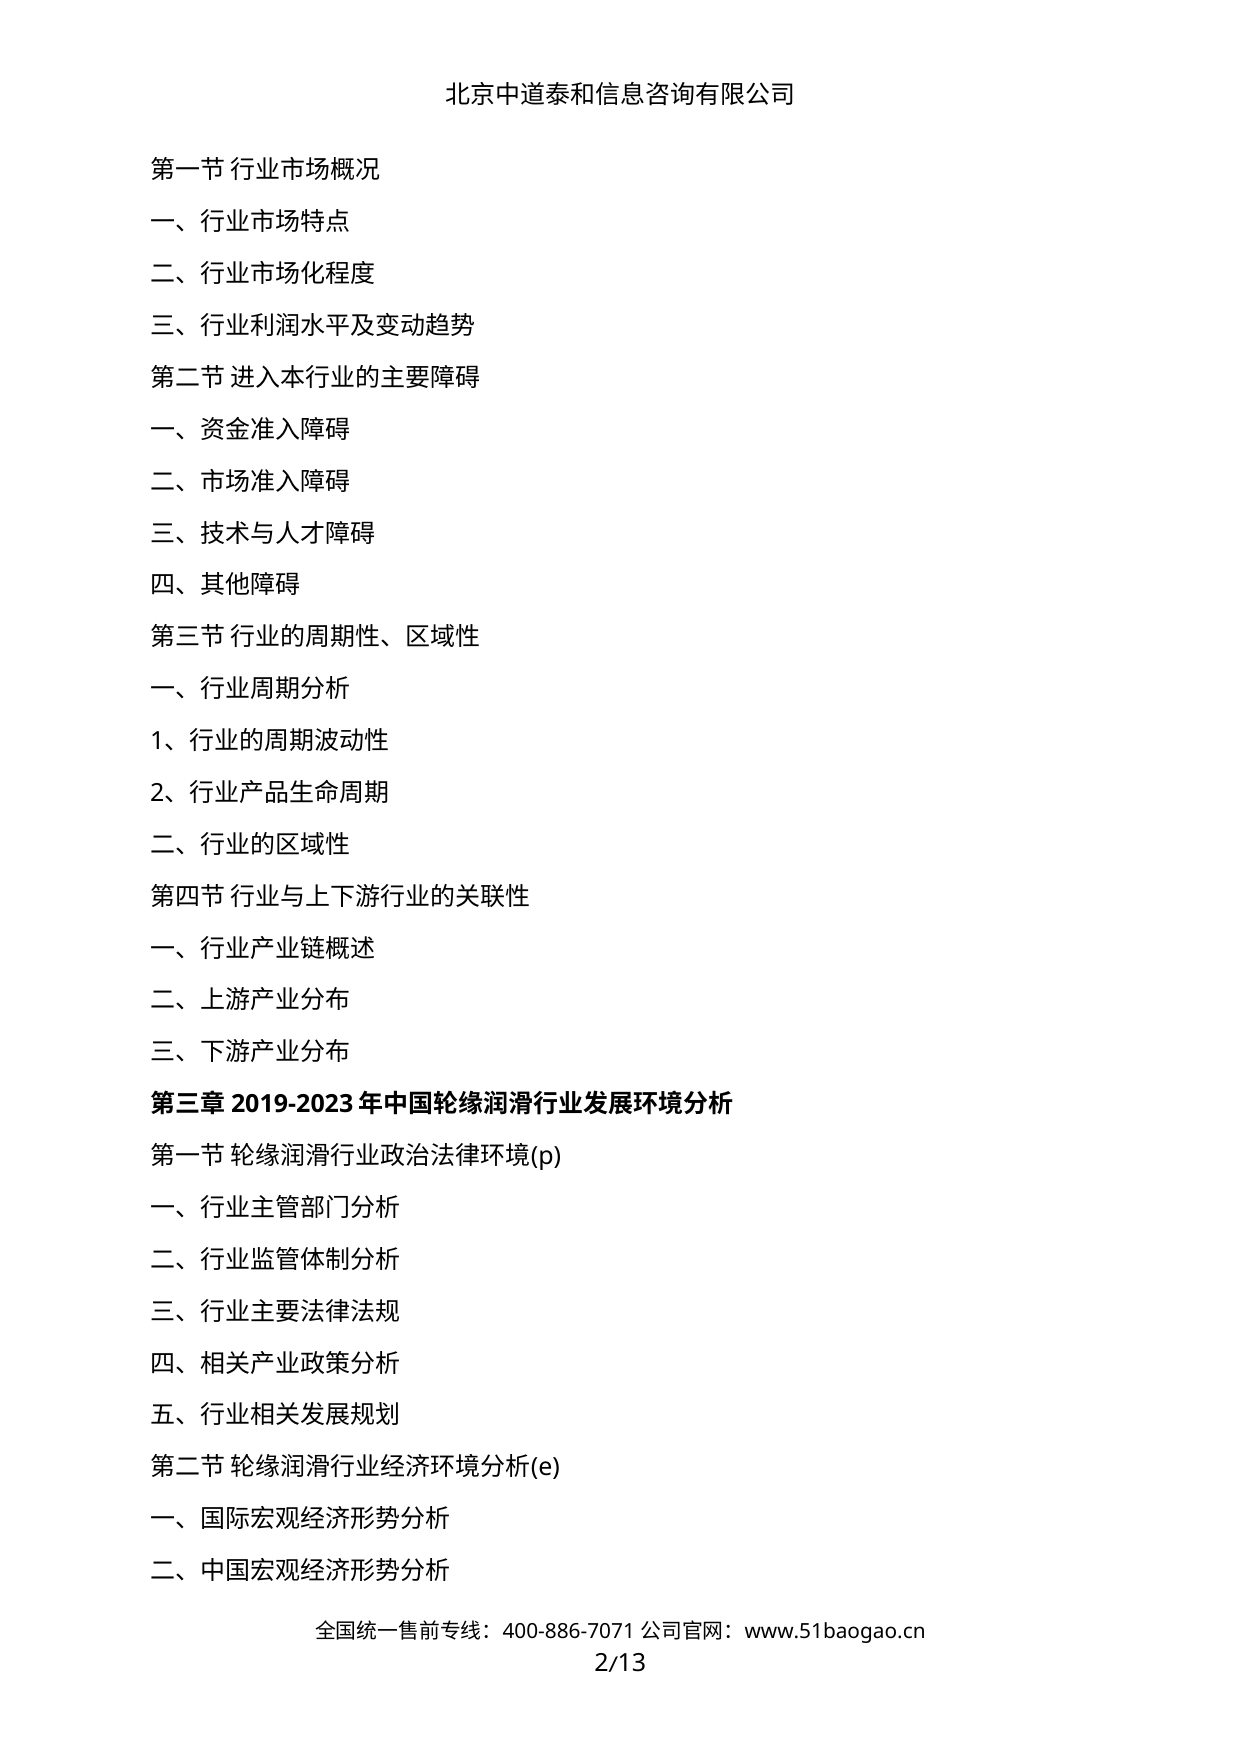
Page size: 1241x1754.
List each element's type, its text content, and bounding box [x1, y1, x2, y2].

text 二、上游产业分布 [150, 980, 1090, 1016]
text 二、行业的区域性 [150, 824, 1090, 861]
text 第一节 轮缘润滑行业政治法律环境(p) [150, 1136, 1090, 1172]
text 五、行业相关发展规划 [150, 1395, 1090, 1431]
text 一、行业产业链概述 [150, 928, 1090, 964]
text 1、行业的周期波动性 [150, 721, 1090, 757]
text 一、行业周期分析 [150, 669, 1090, 705]
text 第三章 2019-2023年中国轮缘润滑行业发展环境分析 [150, 1084, 1090, 1120]
text 三、行业利润水平及变动趋势 [150, 306, 1090, 342]
text 二、中国宏观经济形势分析 [150, 1551, 1090, 1587]
text 四、其他障碍 [150, 565, 1090, 601]
text 二、行业市场化程度 [150, 254, 1090, 290]
text 三、下游产业分布 [150, 1032, 1090, 1068]
text 一、资金准入障碍 [150, 409, 1090, 446]
text 二、市场准入障碍 [150, 461, 1090, 497]
text 三、技术与人才障碍 [150, 513, 1090, 549]
text 第二节 轮缘润滑行业经济环境分析(e) [150, 1447, 1090, 1483]
text 第三节 行业的周期性、区域性 [150, 617, 1090, 653]
text 第一节 行业市场概况 [150, 150, 1090, 186]
text 四、相关产业政策分析 [150, 1343, 1090, 1379]
text 第四节 行业与上下游行业的关联性 [150, 876, 1090, 912]
text 二、行业监管体制分析 [150, 1239, 1090, 1276]
text 一、行业市场特点 [150, 202, 1090, 238]
text 一、国际宏观经济形势分析 [150, 1499, 1090, 1535]
text 一、行业主管部门分析 [150, 1187, 1090, 1224]
text 第二节 进入本行业的主要障碍 [150, 357, 1090, 394]
text 2、行业产品生命周期 [150, 772, 1090, 809]
text 三、行业主要法律法规 [150, 1291, 1090, 1327]
